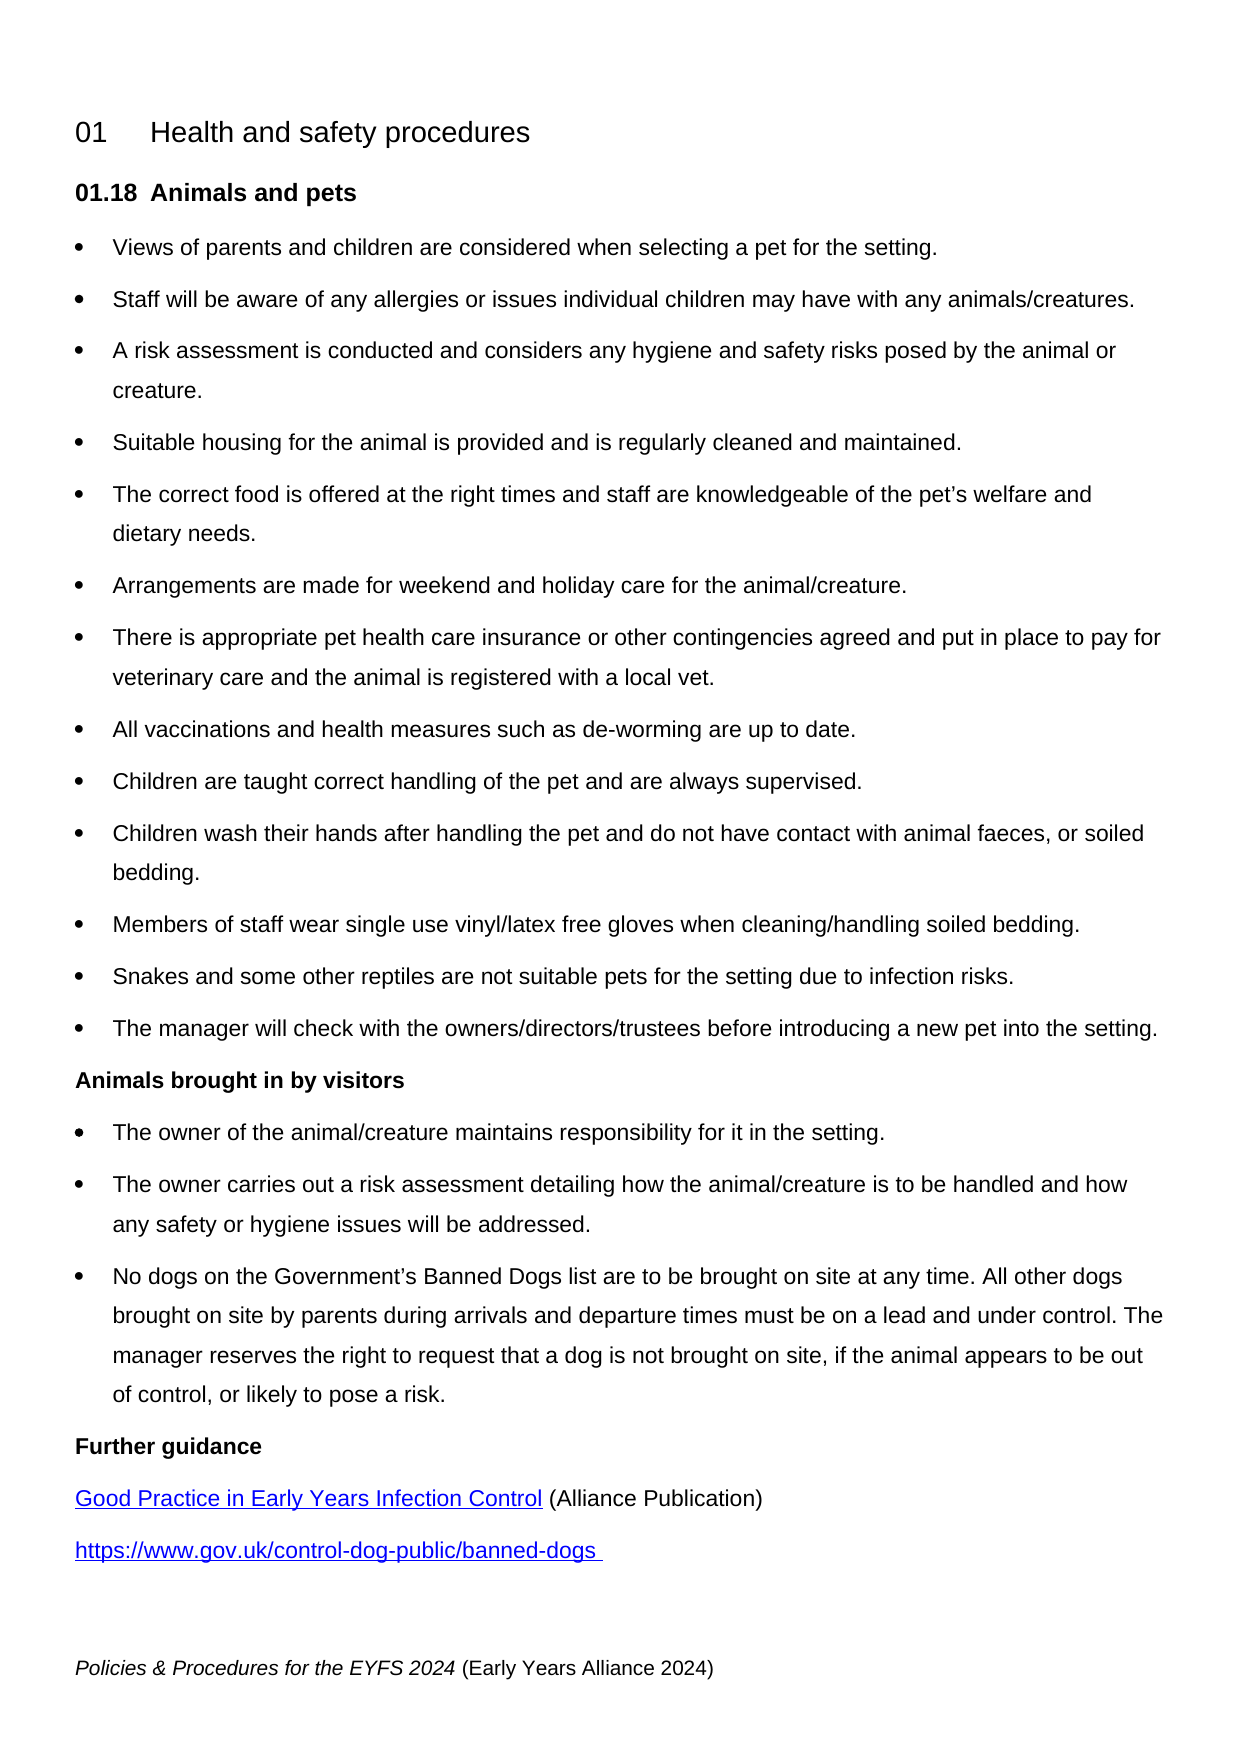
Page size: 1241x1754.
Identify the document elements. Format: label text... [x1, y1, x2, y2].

text 01.18 Animals and pets [75, 178, 1240, 207]
list The manager will check with the owners/directors/trustees before introducing a new pet into the setting. [75, 1015, 1165, 1042]
text Good Practice in Early Years Infection Control (Alliance Publication) [75, 1485, 1165, 1511]
text 01 Health and safety procedures [75, 115, 1240, 149]
list The correct food is offered at the right times and staff are knowledgeable of the pet’s welfare and dietary needs. [75, 481, 1165, 547]
list Staff will be aware of any allergies or issues individual children may have with any animals/creatures. [75, 286, 1165, 312]
list Children wash their hands after handling the pet and do not have contact with animal faeces, or soiled bedding. [75, 820, 1165, 886]
list Children are taught correct handling of the pet and are always supervised. [75, 768, 1165, 794]
list All vaccinations and health measures such as de-worming are up to date. [75, 716, 1165, 742]
list Views of parents and children are considered when selecting a pet for the setting. [75, 233, 1165, 260]
list The owner of the animal/creature maintains responsibility for it in the setting. [75, 1119, 1165, 1146]
list Arrangements are made for weekend and holiday care for the animal/creature. [75, 572, 1165, 599]
list Suitable housing for the animal is provided and is regularly cleaned and maintained. [75, 429, 1165, 455]
list Animals brought in by visitors [75, 1067, 1165, 1093]
text https://www.gov.uk/control-dog-public/banned-dogs [75, 1537, 1165, 1563]
list A risk assessment is conducted and considers any hygiene and safety risks posed by the animal or creature. [75, 337, 1165, 403]
list The owner carries out a risk assessment detailing how the animal/creature is to be handled and how any safety or hygiene issues will be addressed. [75, 1171, 1165, 1237]
list Snakes and some other reptiles are not suitable pets for the setting due to infection risks. [75, 963, 1165, 989]
list There is appropriate pet health care insurance or other contingencies agreed and put in place to pay for veterinary care and the animal is registered with a local vet. [75, 624, 1165, 690]
list No dogs on the Government’s Banned Dogs list are to be brought on site at any time. All other dogs brought on site by parents during arrivals and departure times must be on a lead and under control. The manager reserves the right to request that a dog is not brought on site, if the animal appears to be out of control, or likely to pose a risk. [75, 1263, 1165, 1407]
text Further guidance [75, 1433, 1165, 1459]
list Members of staff wear single use vinyl/latex free gloves when cleaning/handling soiled bedding. [75, 911, 1165, 938]
